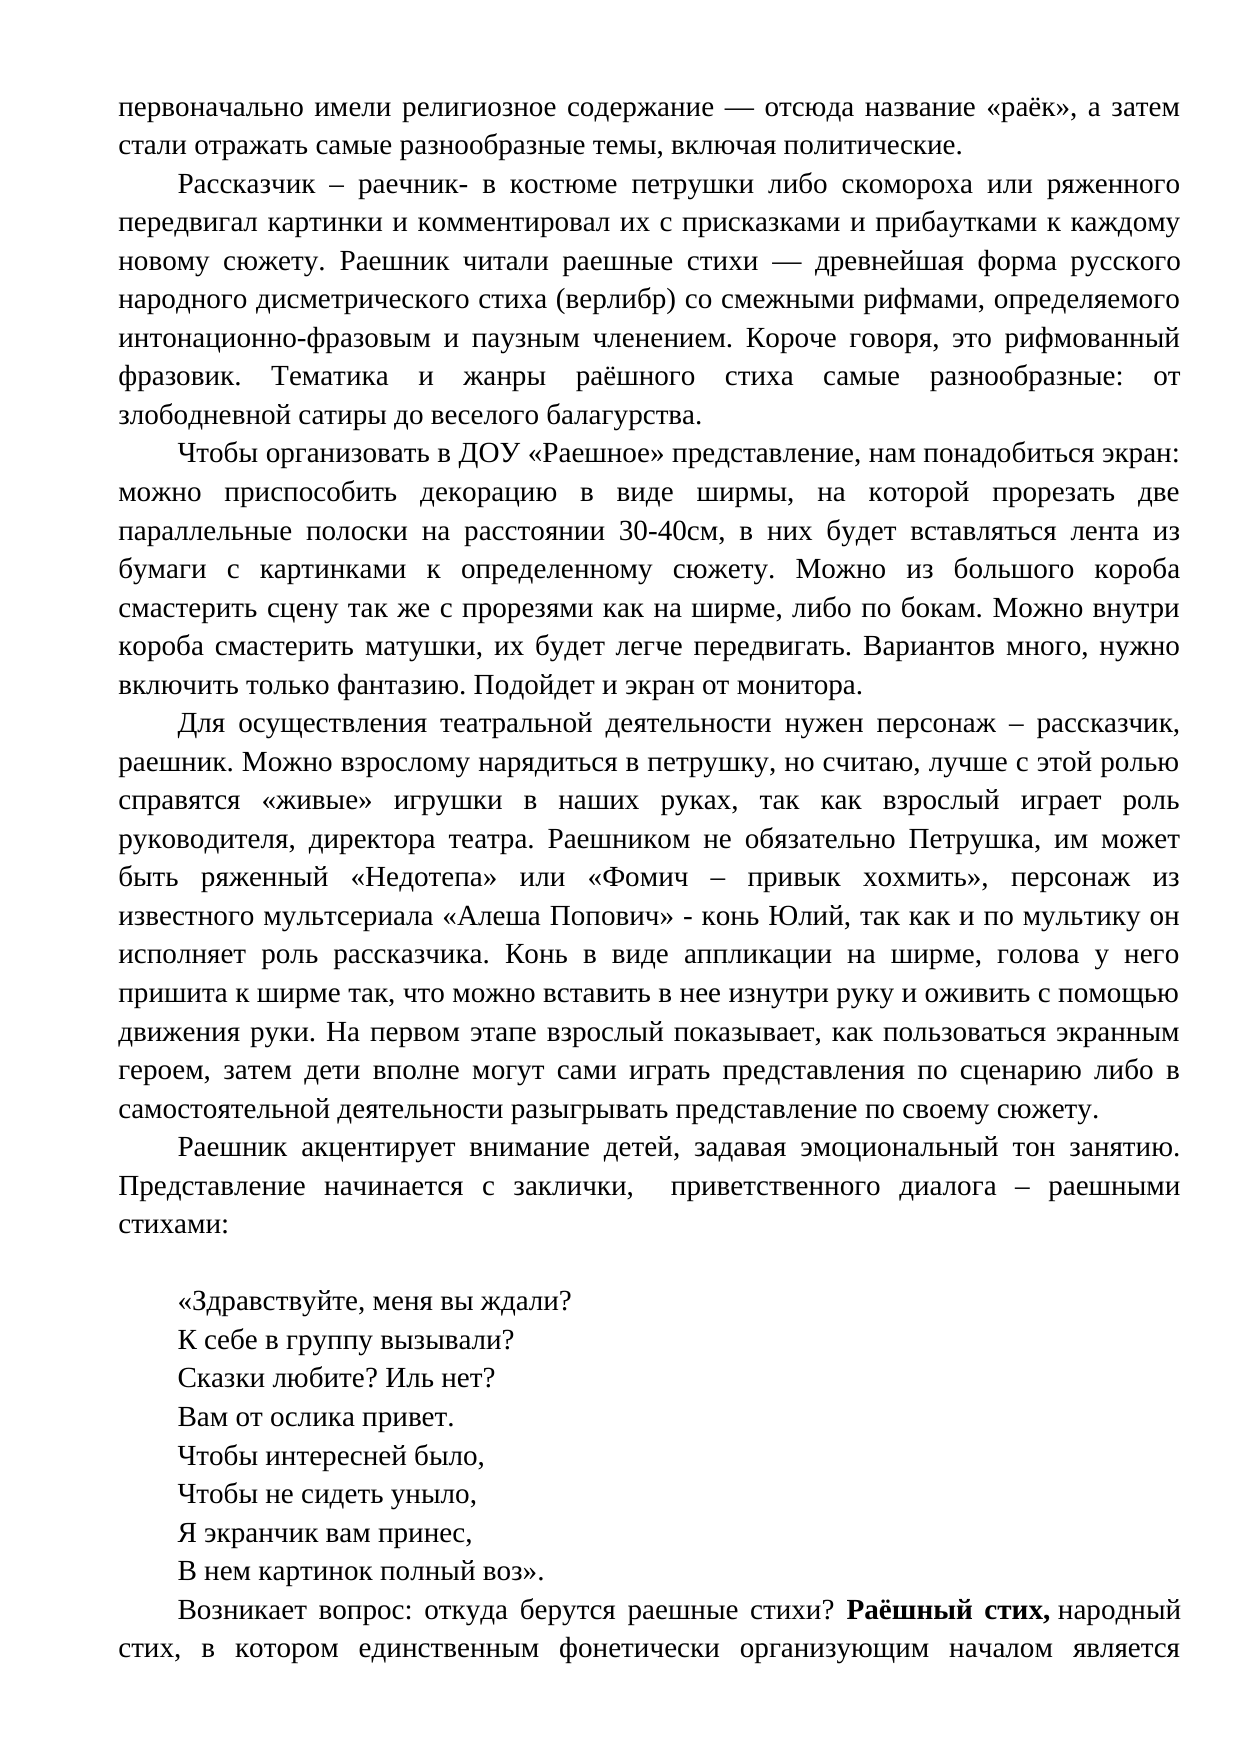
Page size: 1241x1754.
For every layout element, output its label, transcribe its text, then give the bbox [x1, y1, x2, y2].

text Сказки любите? Иль нет? [118, 1361, 1181, 1394]
text Чтобы не сидеть уныло, [118, 1476, 1181, 1510]
text Я экранчик вам принес, [118, 1515, 1181, 1548]
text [118, 89, 1181, 161]
text Рассказчик – раечник- в костюме петрушки либо скомороха или ряженного передвигал картинки и комментировал их с присказками и прибаутками к каждому новому сюжету. Раешник читали раешные стихи — древнейшая форма русского народного дисметрического стиха (верлибр) со смежными рифмами, определяемого интонационно-фразовым и паузным членением. Короче говоря, это рифмованный фразовик. Тематика и жанры раёшного стиха самые разнообразные: от злободневной сатиры до веселого балагурства. [118, 166, 1181, 431]
text «Здравствуйте, меня вы ждали? [118, 1283, 1181, 1317]
text Чтобы интересней было, [118, 1438, 1181, 1471]
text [118, 1592, 1181, 1664]
text К себе в группу вызывали? [118, 1322, 1181, 1356]
text Раешник акцентирует внимание детей, задавая эмоциональный тон занятию. Представление начинается с заклички, приветственного диалога – раешными стихами: [118, 1129, 1181, 1240]
text В нем картинок полный воз». [118, 1553, 1181, 1587]
text Для осуществления театральной деятельности нужен персонаж – рассказчик, раешник. Можно взрослому нарядиться в петрушку, но считаю, лучше с этой ролью справятся «живые» игрушки в наших руках, так как взрослый играет роль руководителя, директора театра. Раешником не обязательно Петрушка, им может быть ряженный «Недотепа» или «Фомич – привык хохмить», персонаж из известного мультсериала «Алеша Попович» - конь Юлий, так как и по мультику он исполняет роль рассказчика. Конь в виде аппликации на ширме, голова у него пришита к ширме так, что можно вставить в нее изнутри руку и оживить с помощью движения руки. На первом этапе взрослый показывает, как пользоваться экранным героем, затем дети вполне могут сами играть представления по сценарию либо в самостоятельной деятельности разыгрывать представление по своему сюжету. [118, 705, 1181, 1124]
text Вам от ослика привет. [118, 1399, 1181, 1433]
text Чтобы организовать в ДОУ «Раешное» представление, нам понадобиться экран: можно приспособить декорацию в виде ширмы, на которой прорезать две параллельные полоски на расстоянии 30-40см, в них будет вставляться лента из бумаги с картинками к определенному сюжету. Можно из большого короба смастерить сцену так же с прорезями как на ширме, либо по бокам. Можно внутри короба смастерить матушки, их будет легче передвигать. Вариантов много, нужно включить только фантазию. Подойдет и экран от монитора. [118, 436, 1181, 700]
